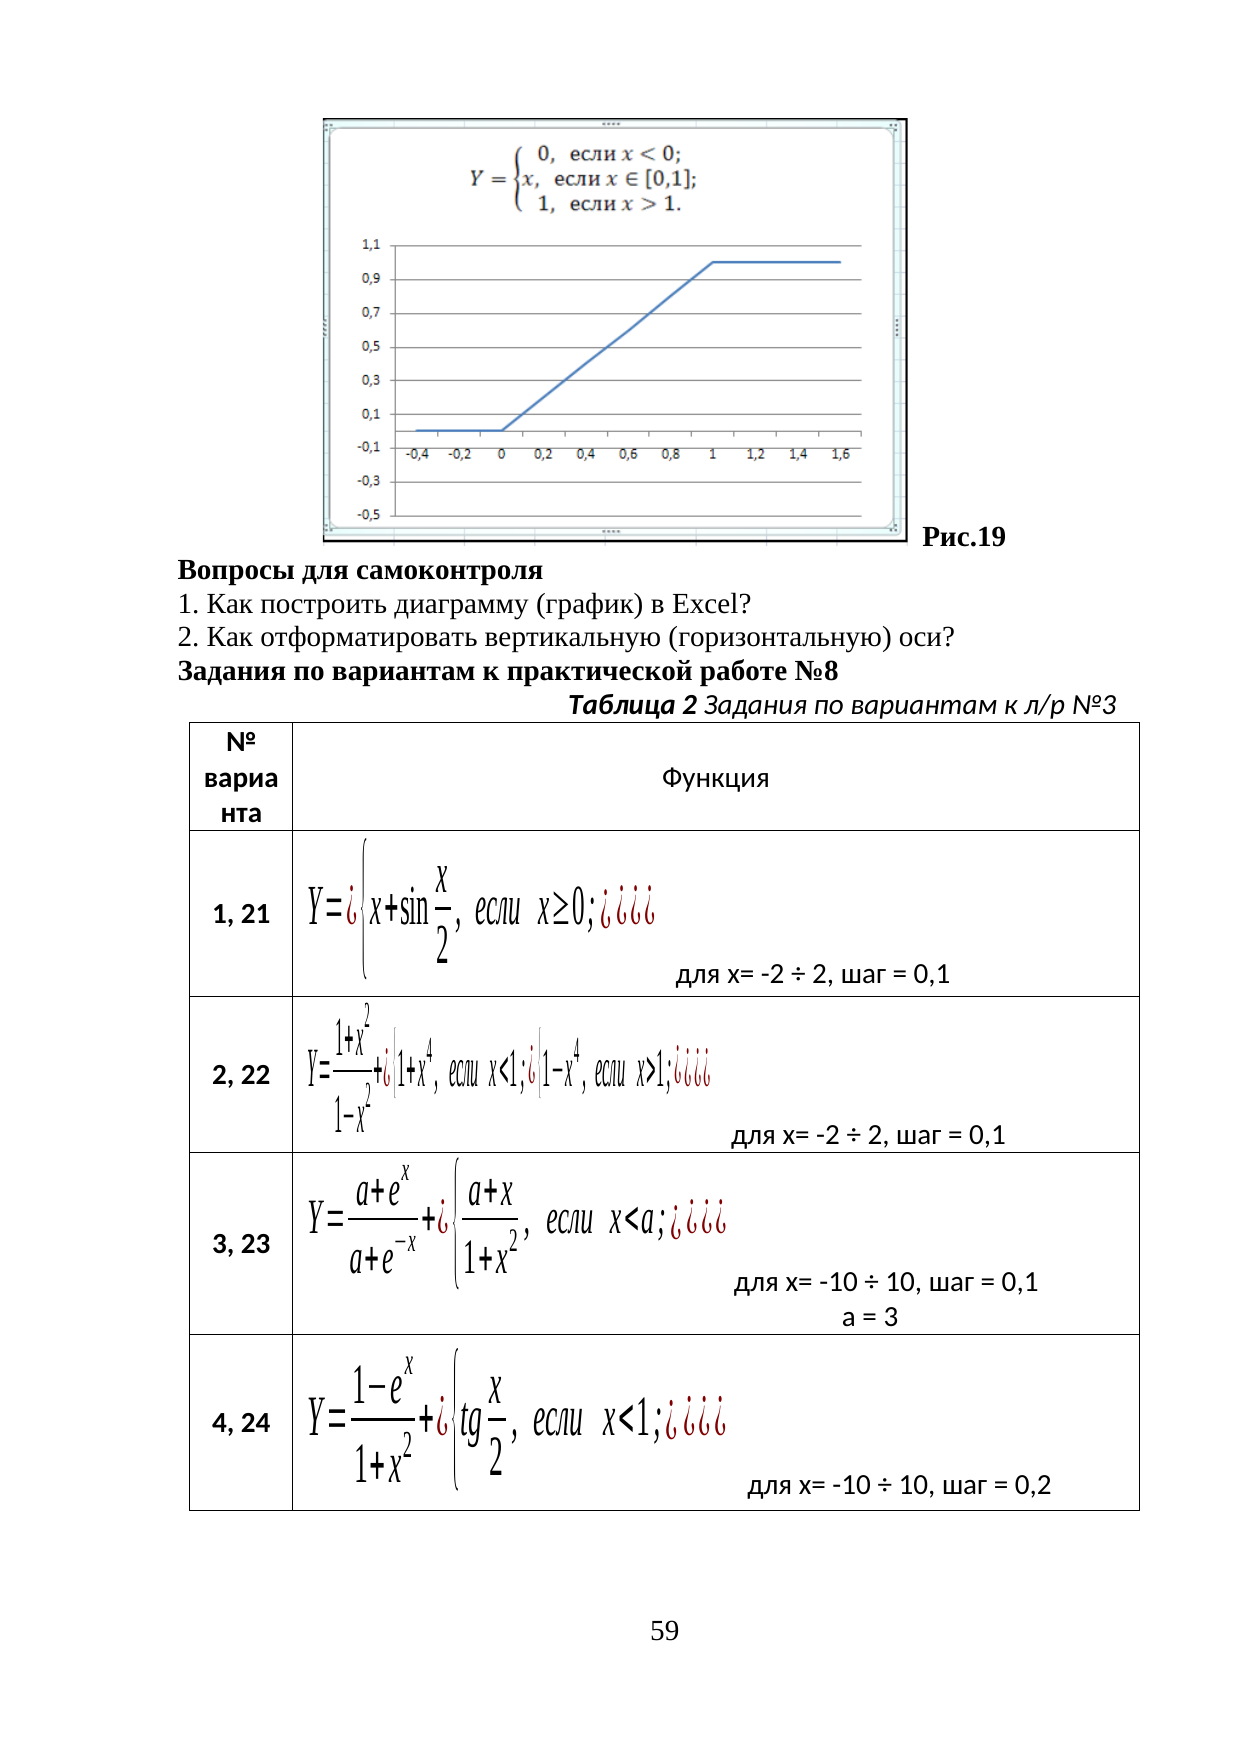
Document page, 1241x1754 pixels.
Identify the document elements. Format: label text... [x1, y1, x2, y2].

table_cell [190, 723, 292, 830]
text 2. Как отформатировать вертикальную (горизонтальную) оси? [177, 619, 1152, 653]
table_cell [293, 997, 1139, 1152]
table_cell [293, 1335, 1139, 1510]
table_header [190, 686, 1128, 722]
text Вопросы для самоконтроля [177, 552, 1152, 586]
text Задания по вариантам к практической работе №8 [177, 653, 1152, 686]
text 1. Как построить диаграмму (график) в Excel? [177, 586, 1152, 619]
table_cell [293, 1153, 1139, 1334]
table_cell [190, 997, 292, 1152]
picture [322, 118, 908, 546]
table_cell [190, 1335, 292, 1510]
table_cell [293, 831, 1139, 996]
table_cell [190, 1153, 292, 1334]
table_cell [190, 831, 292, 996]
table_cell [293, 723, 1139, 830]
